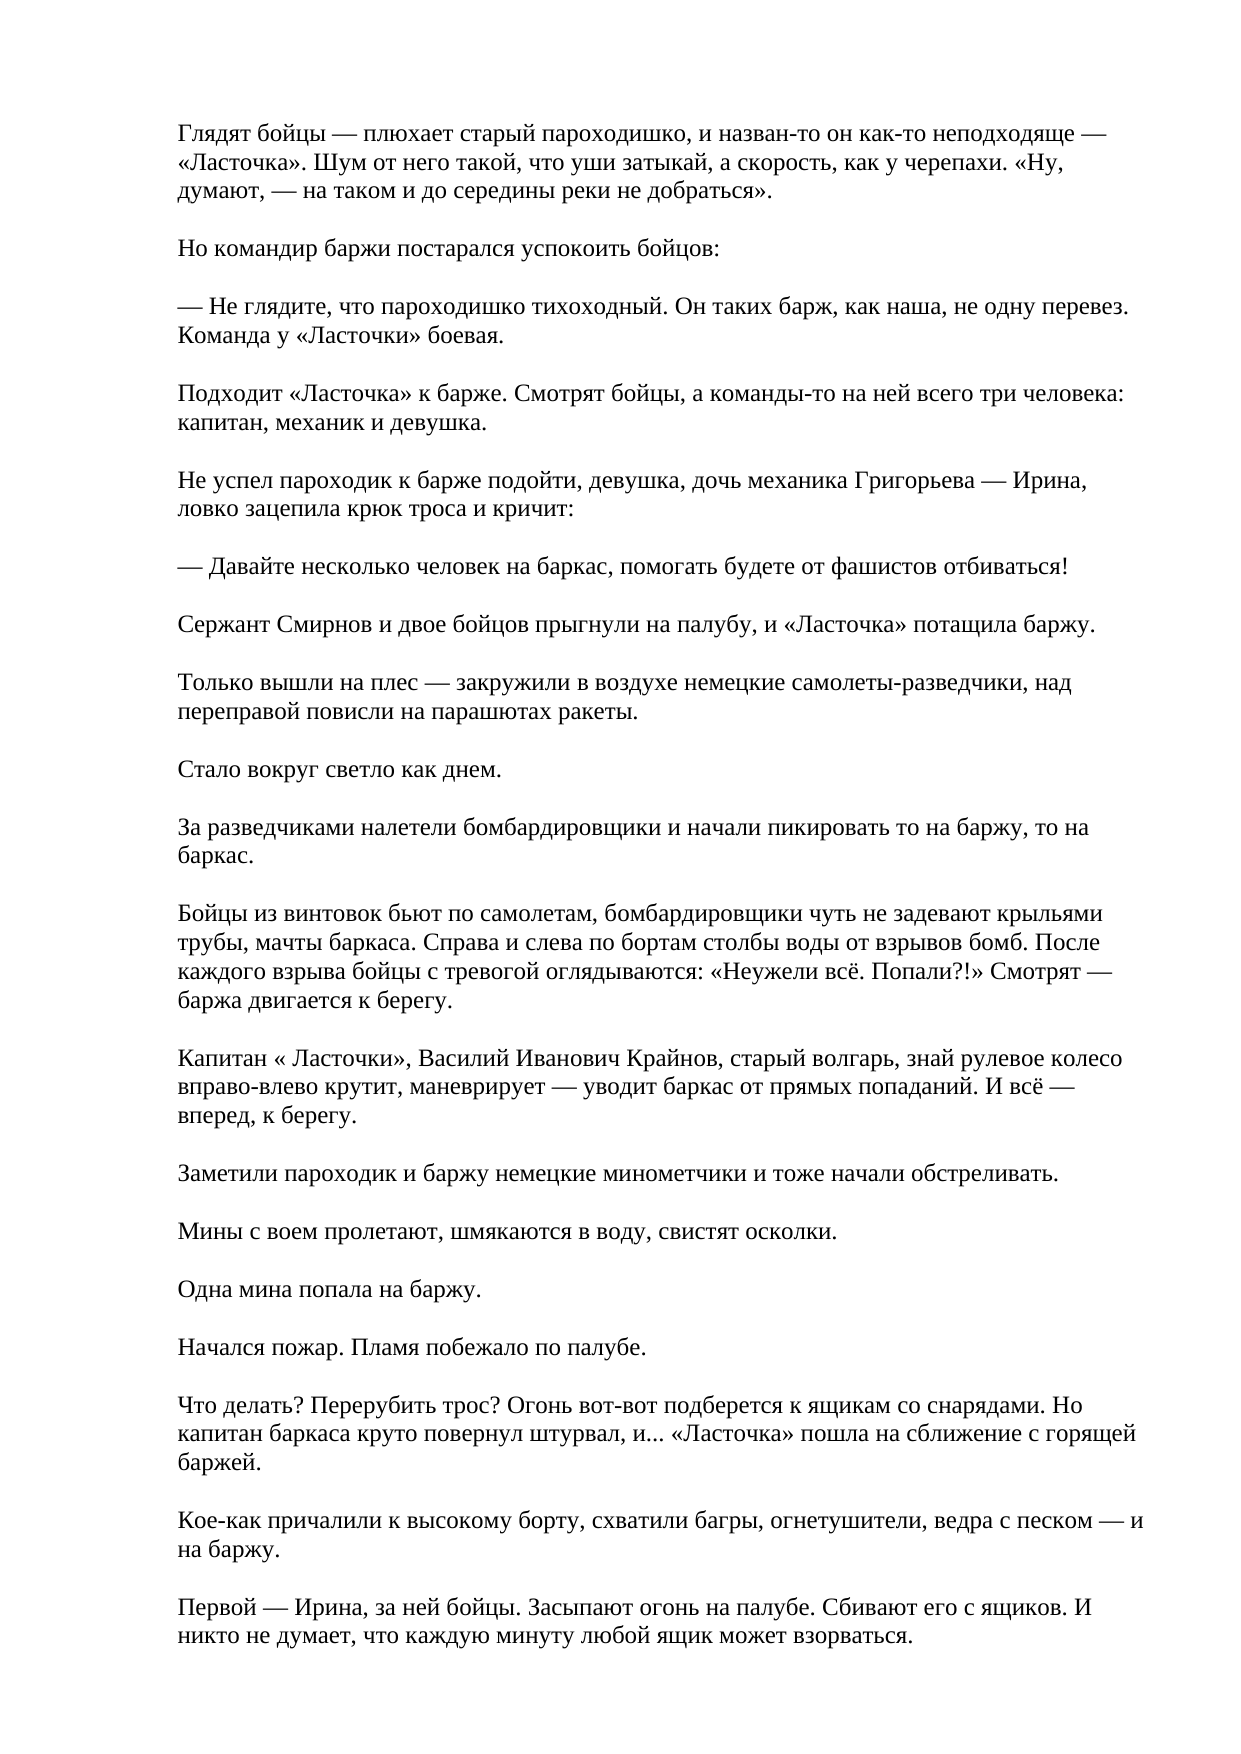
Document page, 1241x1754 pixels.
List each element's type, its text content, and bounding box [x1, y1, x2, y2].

text Кое-как причалили к высокому борту, схватили багры, огнетушители, ведра с песком — и на баржу. [177, 1505, 1152, 1563]
text Только вышли на плес — закружили в воздухе немецкие самолеты-разведчики, над переправой повисли на парашютах ракеты. [177, 667, 1152, 725]
text Одна мина попала на баржу. [177, 1274, 1152, 1303]
text — Не глядите, что пароходишко тихоходный. Он таких барж, как наша, не одну перевез. Команда у «Ласточки» боевая. [177, 291, 1152, 349]
text Капитан « Ласточки», Василий Иванович Крайнов, старый волгарь, знай рулевое колесо вправо-влево крутит, маневрирует — уводит баркас от прямых попаданий. И всё — вперед, к берегу. [177, 1043, 1152, 1129]
text Начался пожар. Пламя побежало по палубе. [177, 1332, 1152, 1361]
text Первой — Ирина, за ней бойцы. Засыпают огонь на палубе. Сбивают его с ящиков. И никто не думает, что каждую минуту любой ящик может взорваться. [177, 1592, 1152, 1649]
text Что делать? Перерубить трос? Огонь вот-вот подберется к ящикам со снарядами. Но капитан баркаса круто повернул штурвал, и... «Ласточка» пошла на сближение с горящей баржей. [177, 1390, 1152, 1476]
text — Давайте несколько человек на баркас, помогать будете от фашистов отбиваться! [177, 551, 1152, 580]
text Сержант Смирнов и двое бойцов прыгнули на палубу, и «Ласточка» потащила баржу. [177, 609, 1152, 638]
text Бойцы из винтовок бьют по самолетам, бомбардировщики чуть не задевают крыльями трубы, мачты баркаса. Справа и слева по бортам столбы воды от взрывов бомб. После каждого взрыва бойцы с тревогой оглядываются: «Неужели всё. Попали?!» Смотрят — баржа двигается к берегу. [177, 898, 1152, 1013]
text За разведчиками налетели бомбардировщики и начали пикировать то на баржу, то на баркас. [177, 812, 1152, 869]
text Но командир баржи постарался успокоить бойцов: [177, 233, 1152, 262]
text Заметили пароходик и баржу немецкие минометчики и тоже начали обстреливать. [177, 1158, 1152, 1187]
text Мины с воем пролетают, шмякаются в воду, свистят осколки. [177, 1216, 1152, 1245]
text Не успел пароходик к барже подойти, девушка, дочь механика Григорьева — Ирина, ловко зацепила крюк троса и кричит: [177, 465, 1152, 522]
text Глядят бойцы — плюхает старый пароходишко, и назван-то он как-то неподходяще — «Ласточка». Шум от него такой, что уши затыкай, а скорость, как у черепахи. «Ну, думают, — на таком и до середины реки не добраться». [177, 118, 1152, 204]
text Подходит «Ласточка» к барже. Смотрят бойцы, а команды-то на ней всего три человека: капитан, механик и девушка. [177, 378, 1152, 436]
text Стало вокруг светло как днем. [177, 754, 1152, 783]
